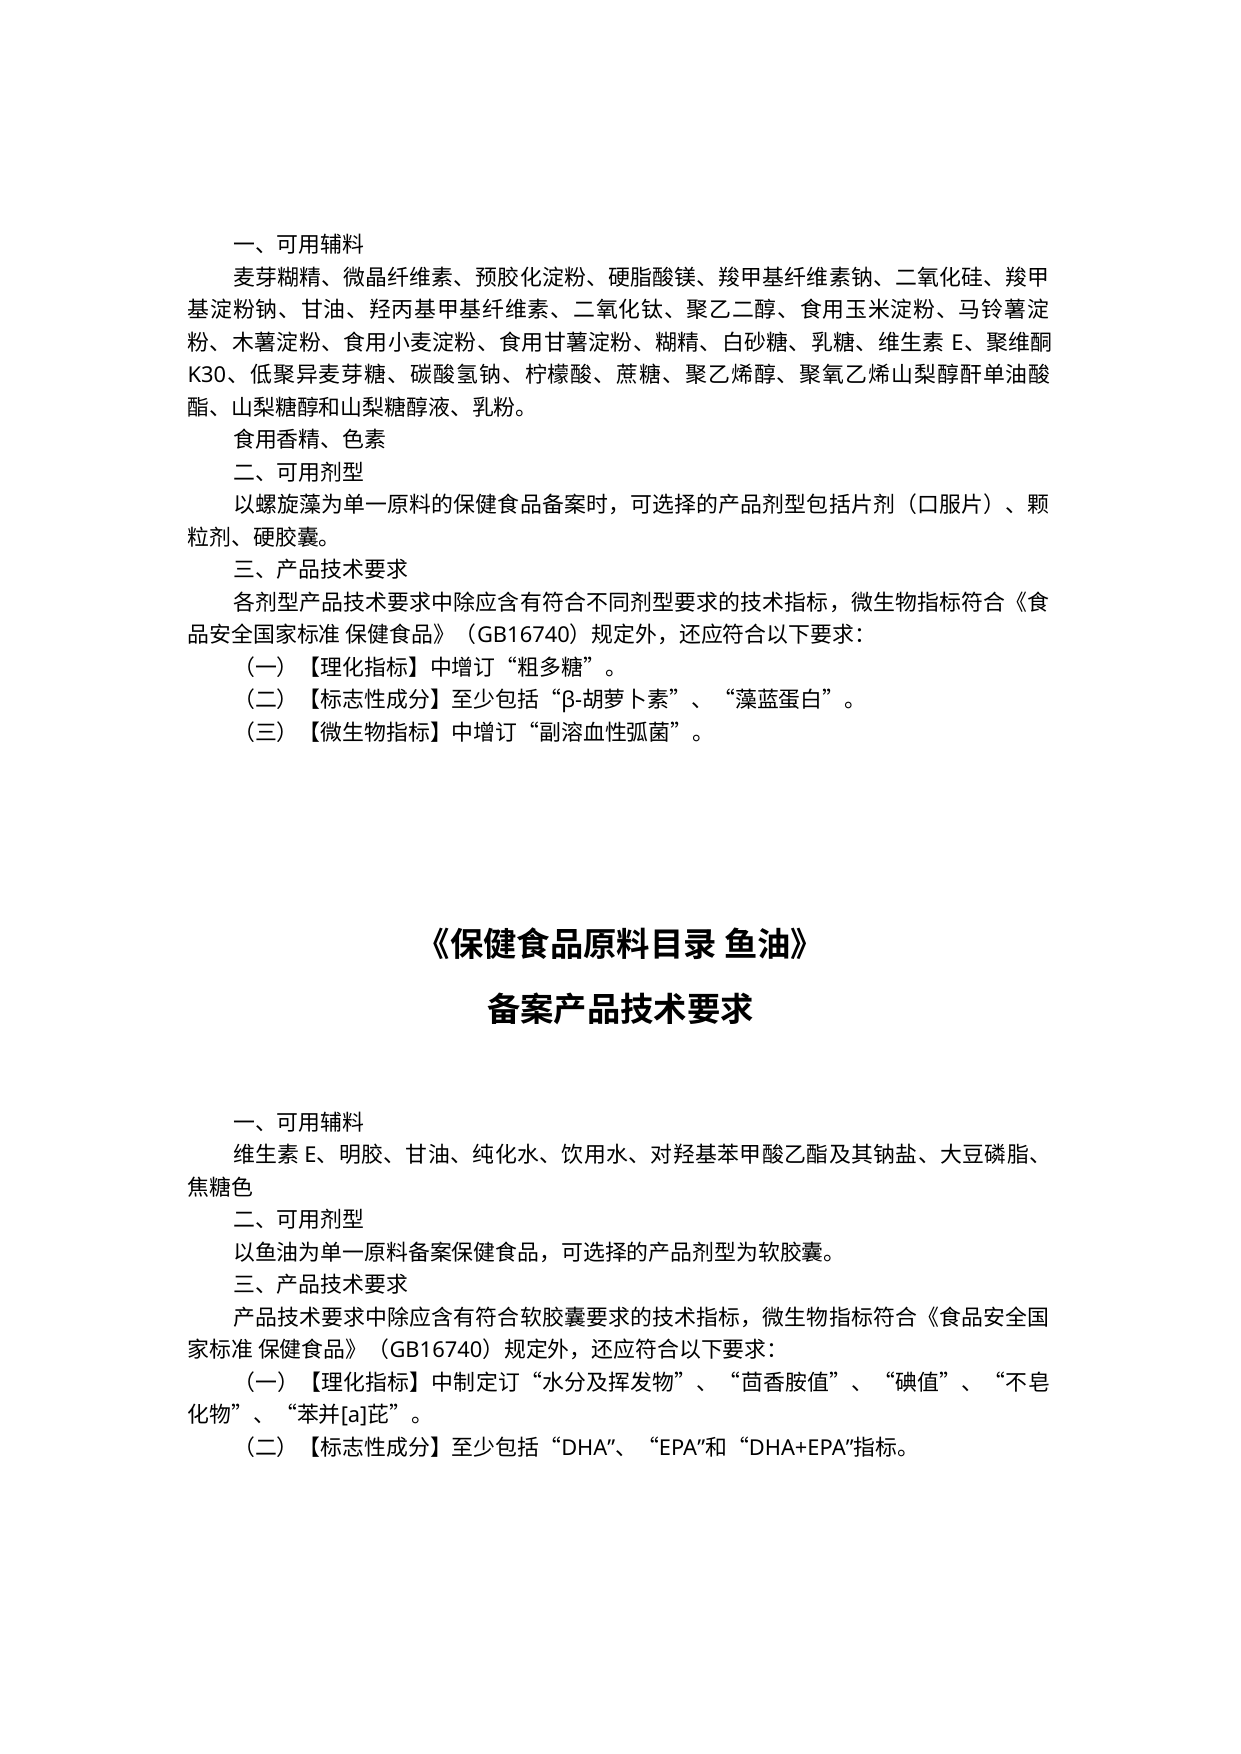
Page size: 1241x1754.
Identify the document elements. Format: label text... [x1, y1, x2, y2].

text （二）【标志性成分】至少包括“DHA”、“EPA”和“DHA+EPA”指标。 [187, 1429, 1053, 1462]
text 二、可用剂型 [187, 1202, 1053, 1234]
text 一、可用辅料 [187, 227, 1053, 259]
text 三、产品技术要求 [187, 1267, 1053, 1299]
text 麦芽糊精、微晶纤维素、预胶化淀粉、硬脂酸镁、羧甲基纤维素钠、二氧化硅、羧甲基淀粉钠、甘油、羟丙基甲基纤维素、二氧化钛、聚乙二醇、食用玉米淀粉、马铃薯淀粉、木薯淀粉、食用小麦淀粉、食用甘薯淀粉、糊精、白砂糖、乳糖、维生素E、聚维酮K30、低聚异麦芽糖、碳酸氢钠、柠檬酸、蔗糖、聚乙烯醇、聚氧乙烯山梨醇酐单油酸酯、山梨糖醇和山梨糖醇液、乳粉。 [187, 259, 1053, 422]
text （一）【理化指标】中增订“粗多糖”。 [187, 649, 1053, 682]
text 备案产品技术要求 [187, 974, 1053, 1039]
text 以螺旋藻为单一原料的保健食品备案时，可选择的产品剂型包括片剂（口服片）、颗粒剂、硬胶囊。 [187, 487, 1053, 552]
text 《保健食品原料目录 鱼油》 [187, 909, 1053, 974]
text （二）【标志性成分】至少包括“β-胡萝卜素”、“藻蓝蛋白”。 [187, 682, 1053, 714]
text 产品技术要求中除应含有符合软胶囊要求的技术指标，微生物指标符合《食品安全国家标准 保健食品》（GB16740）规定外，还应符合以下要求： [187, 1299, 1053, 1364]
text 食用香精、色素 [187, 422, 1053, 454]
text （三）【微生物指标】中增订“副溶血性弧菌”。 [187, 714, 1053, 747]
text 二、可用剂型 [187, 454, 1053, 487]
text 各剂型产品技术要求中除应含有符合不同剂型要求的技术指标，微生物指标符合《食品安全国家标准 保健食品》（GB16740）规定外，还应符合以下要求： [187, 584, 1053, 649]
text 维生素E、明胶、甘油、纯化水、饮用水、对羟基苯甲酸乙酯及其钠盐、大豆磷脂、焦糖色 [187, 1137, 1053, 1202]
text 一、可用辅料 [187, 1104, 1053, 1137]
text （一）【理化指标】中制定订“水分及挥发物”、“茴香胺值”、“碘值”、“不皂化物”、“苯并[a]芘”。 [187, 1364, 1053, 1429]
text 以鱼油为单一原料备案保健食品，可选择的产品剂型为软胶囊。 [187, 1234, 1053, 1267]
text 三、产品技术要求 [187, 552, 1053, 584]
